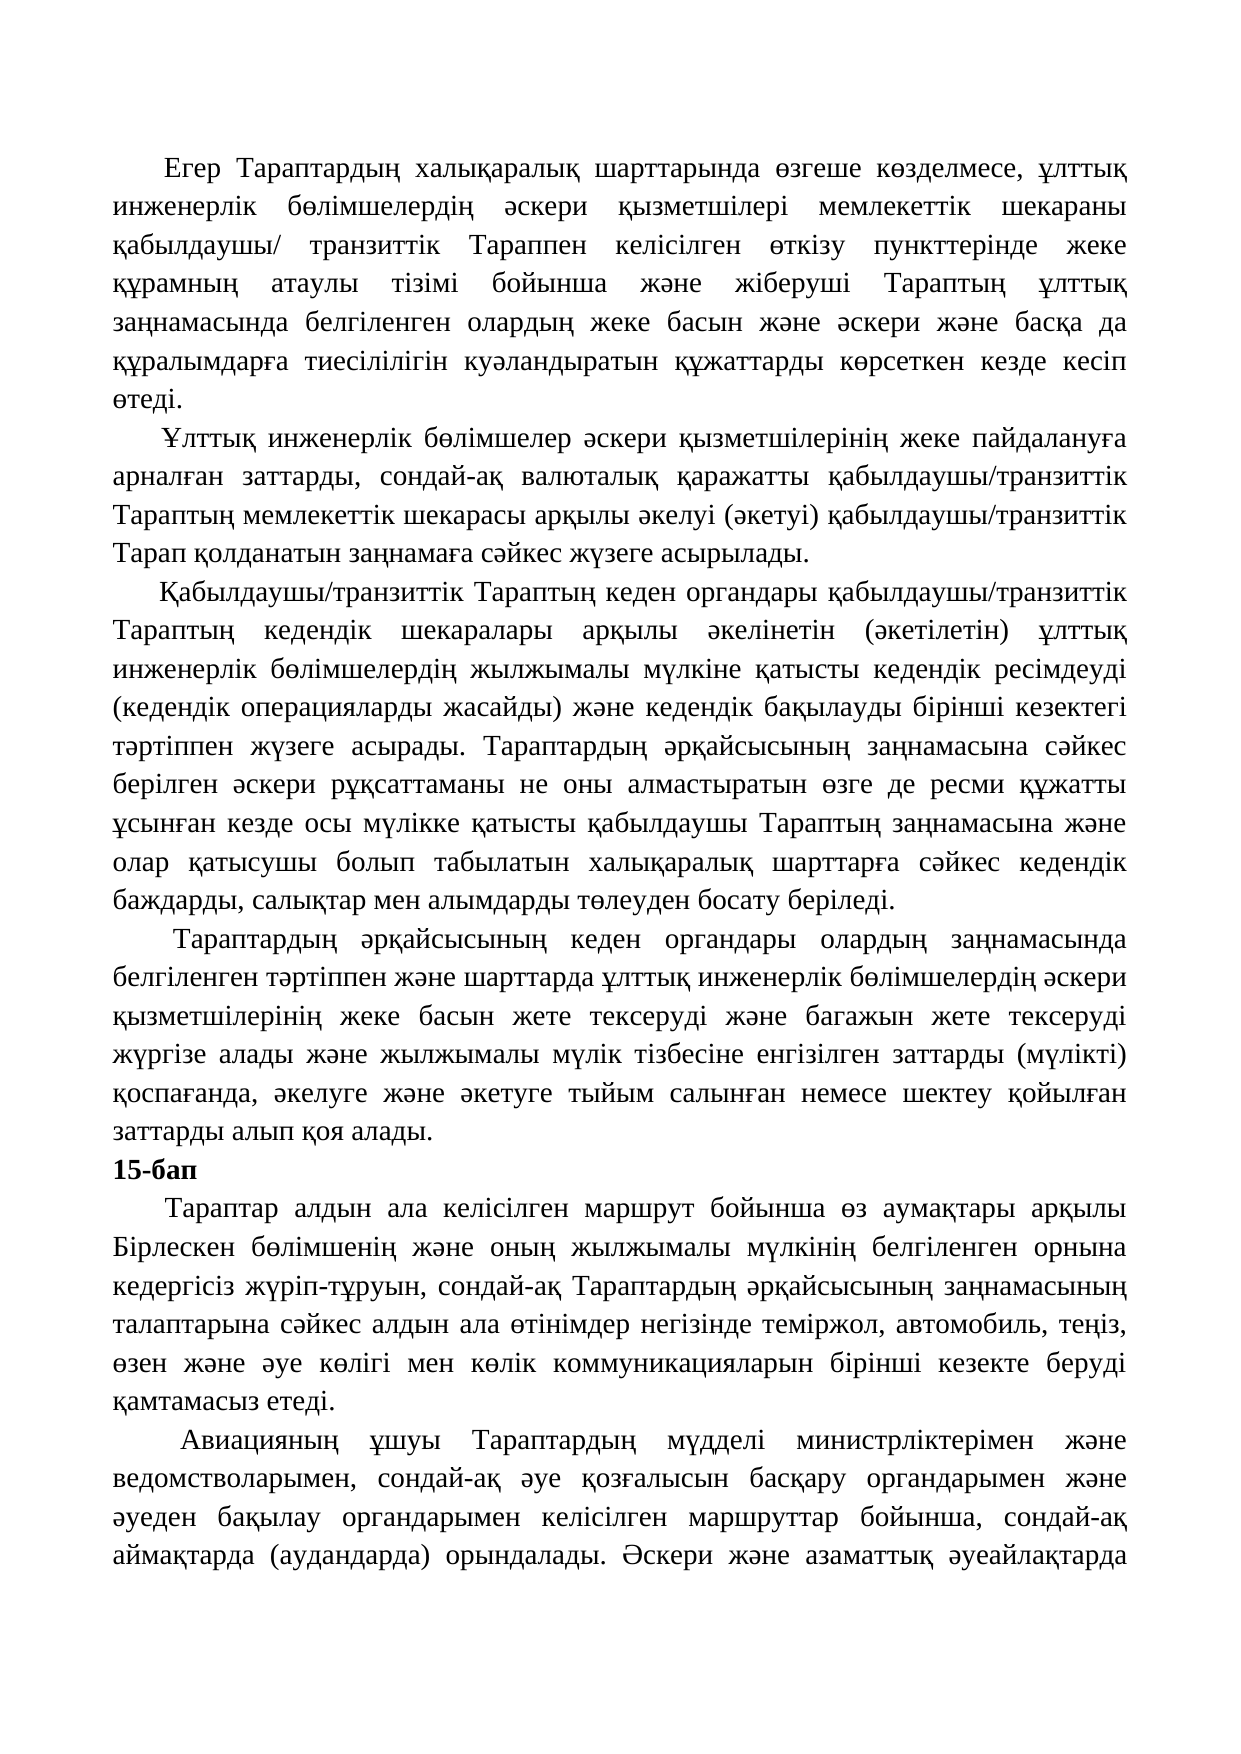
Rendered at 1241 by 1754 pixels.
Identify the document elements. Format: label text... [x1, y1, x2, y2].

text Тараптар алдын ала келісілген маршрут бойынша өз аумақтары арқылы Бірлескен бөлімшенің және оның жылжымалы мүлкінің белгіленген орнына кедергісіз жүріп-тұруын, сондай-ақ Тараптардың әрқайсысының заңнамасының талаптарына сәйкес алдын ала өтінімдер негізінде теміржол, автомобиль, теңіз, өзен және әуе көлігі мен көлік коммуникацияларын бірінші кезекте беруді қамтамасыз етеді. [112, 1191, 1128, 1417]
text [112, 1422, 1128, 1571]
text Қабылдаушы/транзиттік Тараптың кеден органдары қабылдаушы/транзиттік Тараптың кедендік шекаралары арқылы әкелінетін (әкетілетін) ұлттық инженерлік бөлімшелердің жылжымалы мүлкіне қатысты кедендік ресімдеуді (кедендік операцияларды жасайды) және кедендік бақылауды бірінші кезектегі тәртіппен жүзеге асырады. Тараптардың әрқайсысының заңнамасына сәйкес берілген әскери рұқсаттаманы не оны алмастыратын өзге де ресми құжатты ұсынған кезде осы мүлікке қатысты қабылдаушы Тараптың заңнамасына және олар қатысушы болып табылатын халықаралық шарттарға сәйкес кедендік баждарды, салықтар мен алымдарды төлеуден босату беріледі. [112, 574, 1128, 916]
text Егер Тараптардың халықаралық шарттарында өзгеше көзделмесе, ұлттық инженерлік бөлімшелердің әскери қызметшілері мемлекеттік шекараны қабылдаушы/ транзиттік Тараппен келісілген өткізу пункттерінде жеке құрамның атаулы тізімі бойынша және жіберуші Тараптың ұлттық заңнамасында белгіленген олардың жеке басын және әскери және басқа да құралымдарға тиесілілігін куәландыратын құжаттарды көрсеткен кезде кесіп өтеді. [112, 150, 1128, 415]
text 15-бап [112, 1152, 1128, 1186]
text Тараптардың әрқайсысының кеден органдары олардың заңнамасында белгіленген тәртіппен және шарттарда ұлттық инженерлік бөлімшелердің әскери қызметшілерінің жеке басын жете тексеруді және багажын жете тексеруді жүргізе алады және жылжымалы мүлік тізбесіне енгізілген заттарды (мүлікті) қоспағанда, әкелуге және әкетуге тыйым салынған немесе шектеу қойылған заттарды алып қоя алады. [112, 921, 1128, 1147]
text Ұлттық инженерлік бөлімшелер әскери қызметшілерінің жеке пайдалануға арналған заттарды, сондай-ақ валюталық қаражатты қабылдаушы/транзиттік Тараптың мемлекеттік шекарасы арқылы әкелуі (әкетуі) қабылдаушы/транзиттік Тарап қолданатын заңнамаға сәйкес жүзеге асырылады. [112, 420, 1128, 569]
